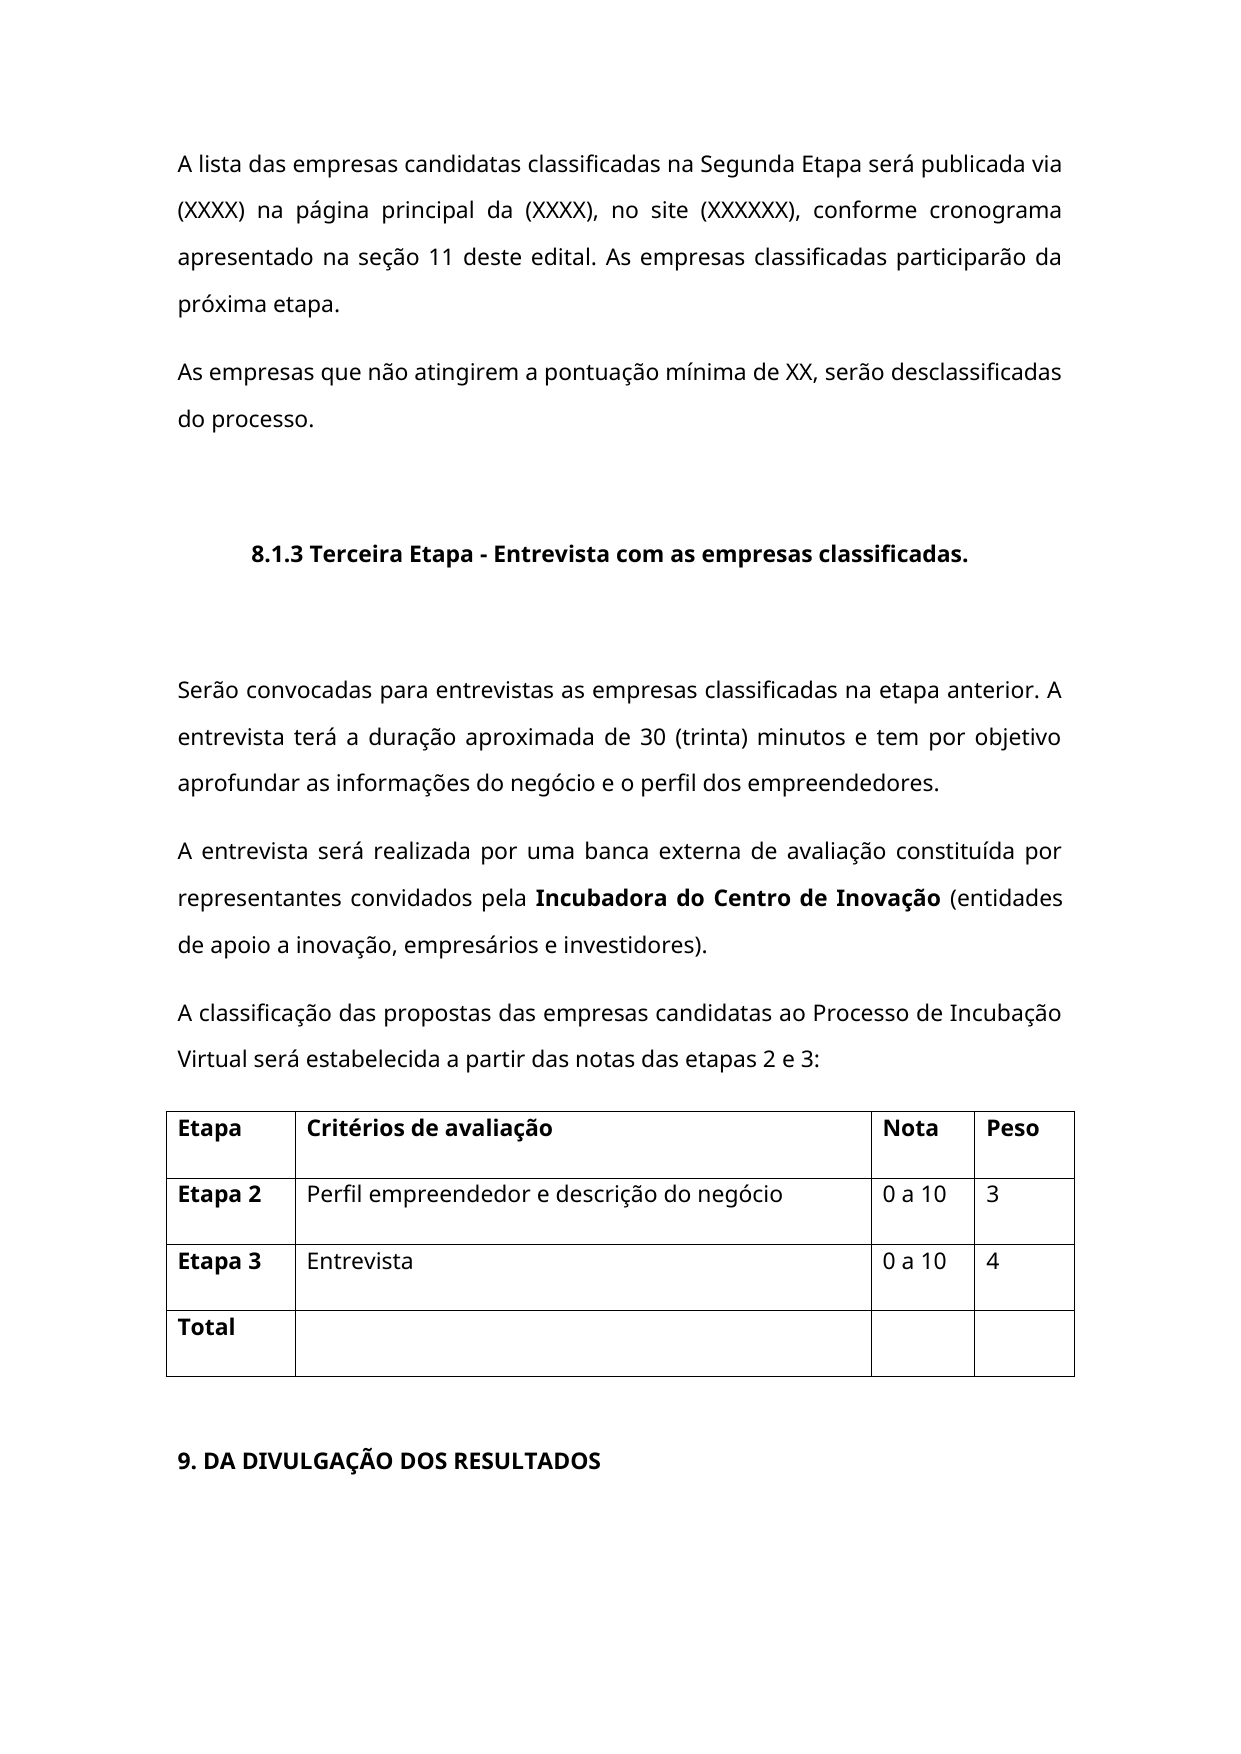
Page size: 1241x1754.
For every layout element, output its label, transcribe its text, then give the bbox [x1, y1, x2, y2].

text Serão convocadas para entrevistas as empresas classificadas na etapa anterior. A entrevista terá a duração aproximada de 30 (trinta) minutos e tem por objetivo aprofundar as informações do negócio e o perfil dos empreendedores. [177, 674, 1063, 799]
table_cell [872, 1311, 974, 1376]
text A classificação das propostas das empresas candidatas ao Processo de Incubação Virtual será estabelecida a partir das notas das etapas 2 e 3: [177, 997, 1063, 1075]
table_cell Perfil empreendedor e descrição do negócio [296, 1179, 871, 1244]
table_cell Entrevista [296, 1245, 871, 1310]
text A entrevista será realizada por uma banca externa de avaliação constituída por representantes convidados pela Incubadora do Centro de Inovação (entidades de apoio a inovação, empresários e investidores). [177, 835, 1063, 960]
text A lista das empresas candidatas classificadas na Segunda Etapa será publicada via (XXXX) na página principal da (XXXX), no site (XXXXXX), conforme cronograma apresentado na seção 11 deste edital. As empresas classificadas participarão da próxima etapa. [177, 148, 1063, 319]
table_cell [296, 1311, 871, 1376]
table_cell 4 [975, 1245, 1074, 1310]
table_header Nota [872, 1112, 974, 1177]
text As empresas que não atingirem a pontuação mínima de XX, serão desclassificadas do processo. [177, 356, 1063, 434]
table_cell 0 a 10 [872, 1179, 974, 1244]
table_header Etapa [167, 1112, 295, 1177]
table_header Critérios de avaliação [296, 1112, 871, 1177]
text 8.1.3 Terceira Etapa - Entrevista com as empresas classificadas. [177, 538, 1063, 569]
table_cell [975, 1311, 1074, 1376]
table_cell 0 a 10 [872, 1245, 974, 1310]
table_header Peso [975, 1112, 1074, 1177]
table_cell 3 [975, 1179, 1074, 1244]
table_cell Etapa 2 [167, 1179, 295, 1244]
text 9. DA DIVULGAÇÃO DOS RESULTADOS [177, 1445, 1063, 1476]
table_cell Total [167, 1311, 295, 1376]
table_cell Etapa 3 [167, 1245, 295, 1310]
